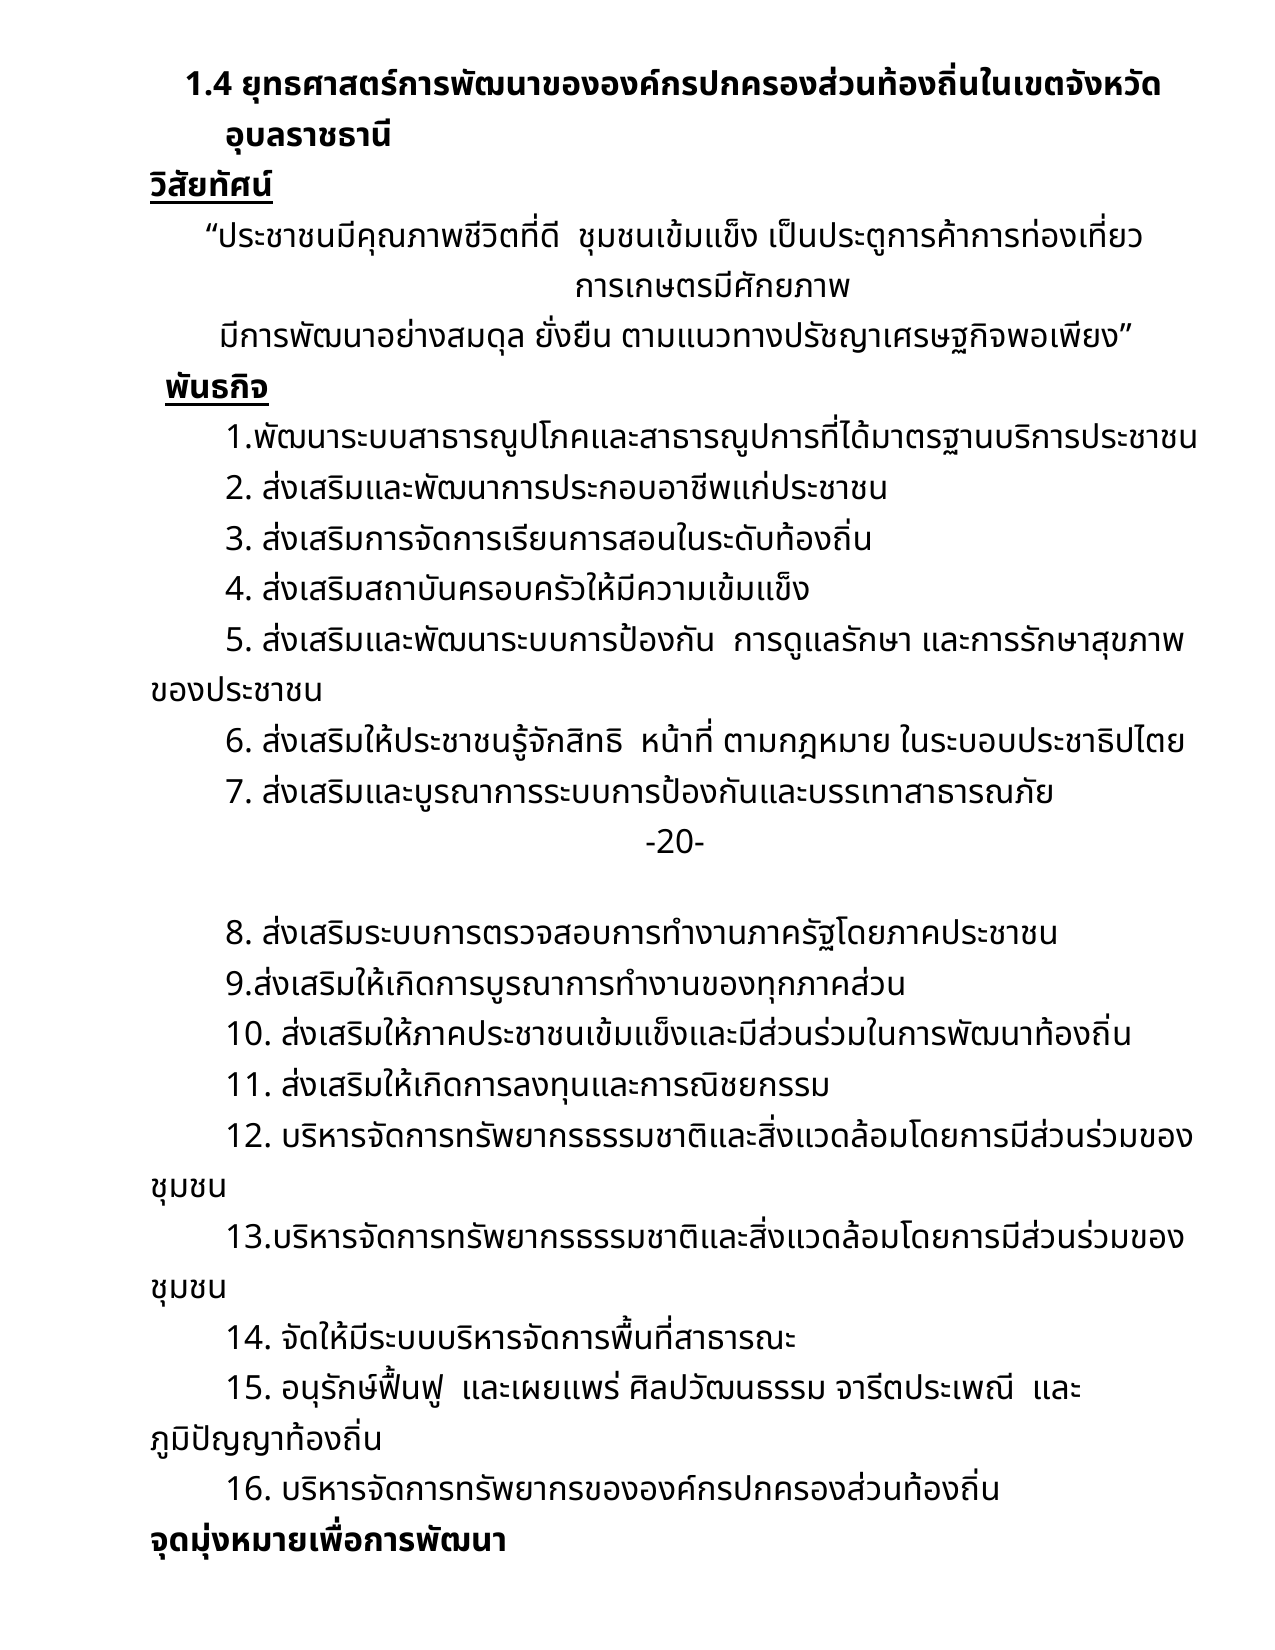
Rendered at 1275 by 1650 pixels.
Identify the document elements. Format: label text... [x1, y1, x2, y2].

text 14. จัดให้มีระบบบริหารจัดการพื้นที่สาธารณะ [150, 1313, 1200, 1364]
text -20- [150, 818, 1200, 863]
text 5. ส่งเสริมและพัฒนาระบบการป้องกัน การดูแลรักษา และการรักษาสุขภาพของประชาชน [150, 616, 1200, 717]
text วิสัยทัศน์ [150, 161, 1200, 211]
text 9.ส่งเสริมให้เกิดการบูรณาการทำงานของทุกภาคส่วน [150, 959, 1200, 1010]
text 16. บริหารจัดการทรัพยากรขององค์กรปกครองส่วนท้องถิ่น [150, 1465, 1200, 1516]
text 2. ส่งเสริมและพัฒนาการประกอบอาชีพแก่ประชาชน [150, 464, 1200, 514]
text 10. ส่งเสริมให้ภาคประชาชนเข้มแข็งและมีส่วนร่วมในการพัฒนาท้องถิ่น [150, 1010, 1200, 1061]
text 11. ส่งเสริมให้เกิดการลงทุนและการณิชยกรรม [150, 1061, 1200, 1111]
text 8. ส่งเสริมระบบการตรวจสอบการทำงานภาครัฐโดยภาคประชาชน [150, 909, 1200, 959]
text 13.บริหารจัดการทรัพยากรธรรมชาติและสิ่งแวดล้อมโดยการมีส่วนร่วมของชุมชน [150, 1212, 1200, 1313]
text จุดมุ่งหมายเพื่อการพัฒนา [150, 1516, 1200, 1566]
text 7. ส่งเสริมและบูรณาการระบบการป้องกันและบรรเทาสาธารณภัย [150, 767, 1200, 818]
text 1.พัฒนาระบบสาธารณูปโภคและสาธารณูปการที่ได้มาตรฐานบริการประชาชน [150, 413, 1200, 464]
text 1.4 ยุทธศาสตร์การพัฒนาขององค์กรปกครองส่วนท้องถิ่นในเขตจังหวัดอุบลราชธานี [150, 60, 1200, 161]
text 3. ส่งเสริมการจัดการเรียนการสอนในระดับท้องถิ่น [150, 514, 1200, 565]
text 4. ส่งเสริมสถาบันครอบครัวให้มีความเข้มแข็ง [150, 565, 1200, 616]
text 6. ส่งเสริมให้ประชาชนรู้จักสิทธิ หน้าที่ ตามกฎหมาย ในระบอบประชาธิปไตย [150, 717, 1200, 767]
text พันธกิจ [165, 363, 1200, 413]
text “ประชาชนมีคุณภาพชีวิตที่ดี ชุมชนเข้มแข็ง เป็นประตูการค้าการท่องเที่ยว การเกษตรมีศักยภาพ [150, 211, 1200, 312]
text มีการพัฒนาอย่างสมดุล ยั่งยืน ตามแนวทางปรัชญาเศรษฐกิจพอเพียง” [150, 312, 1200, 363]
text 12. บริหารจัดการทรัพยากรธรรมชาติและสิ่งแวดล้อมโดยการมีส่วนร่วมของชุมชน [150, 1111, 1200, 1212]
text 15. อนุรักษ์ฟื้นฟู และเผยแพร่ ศิลปวัฒนธรรม จารีตประเพณี และภูมิปัญญาท้องถิ่น [150, 1364, 1200, 1465]
